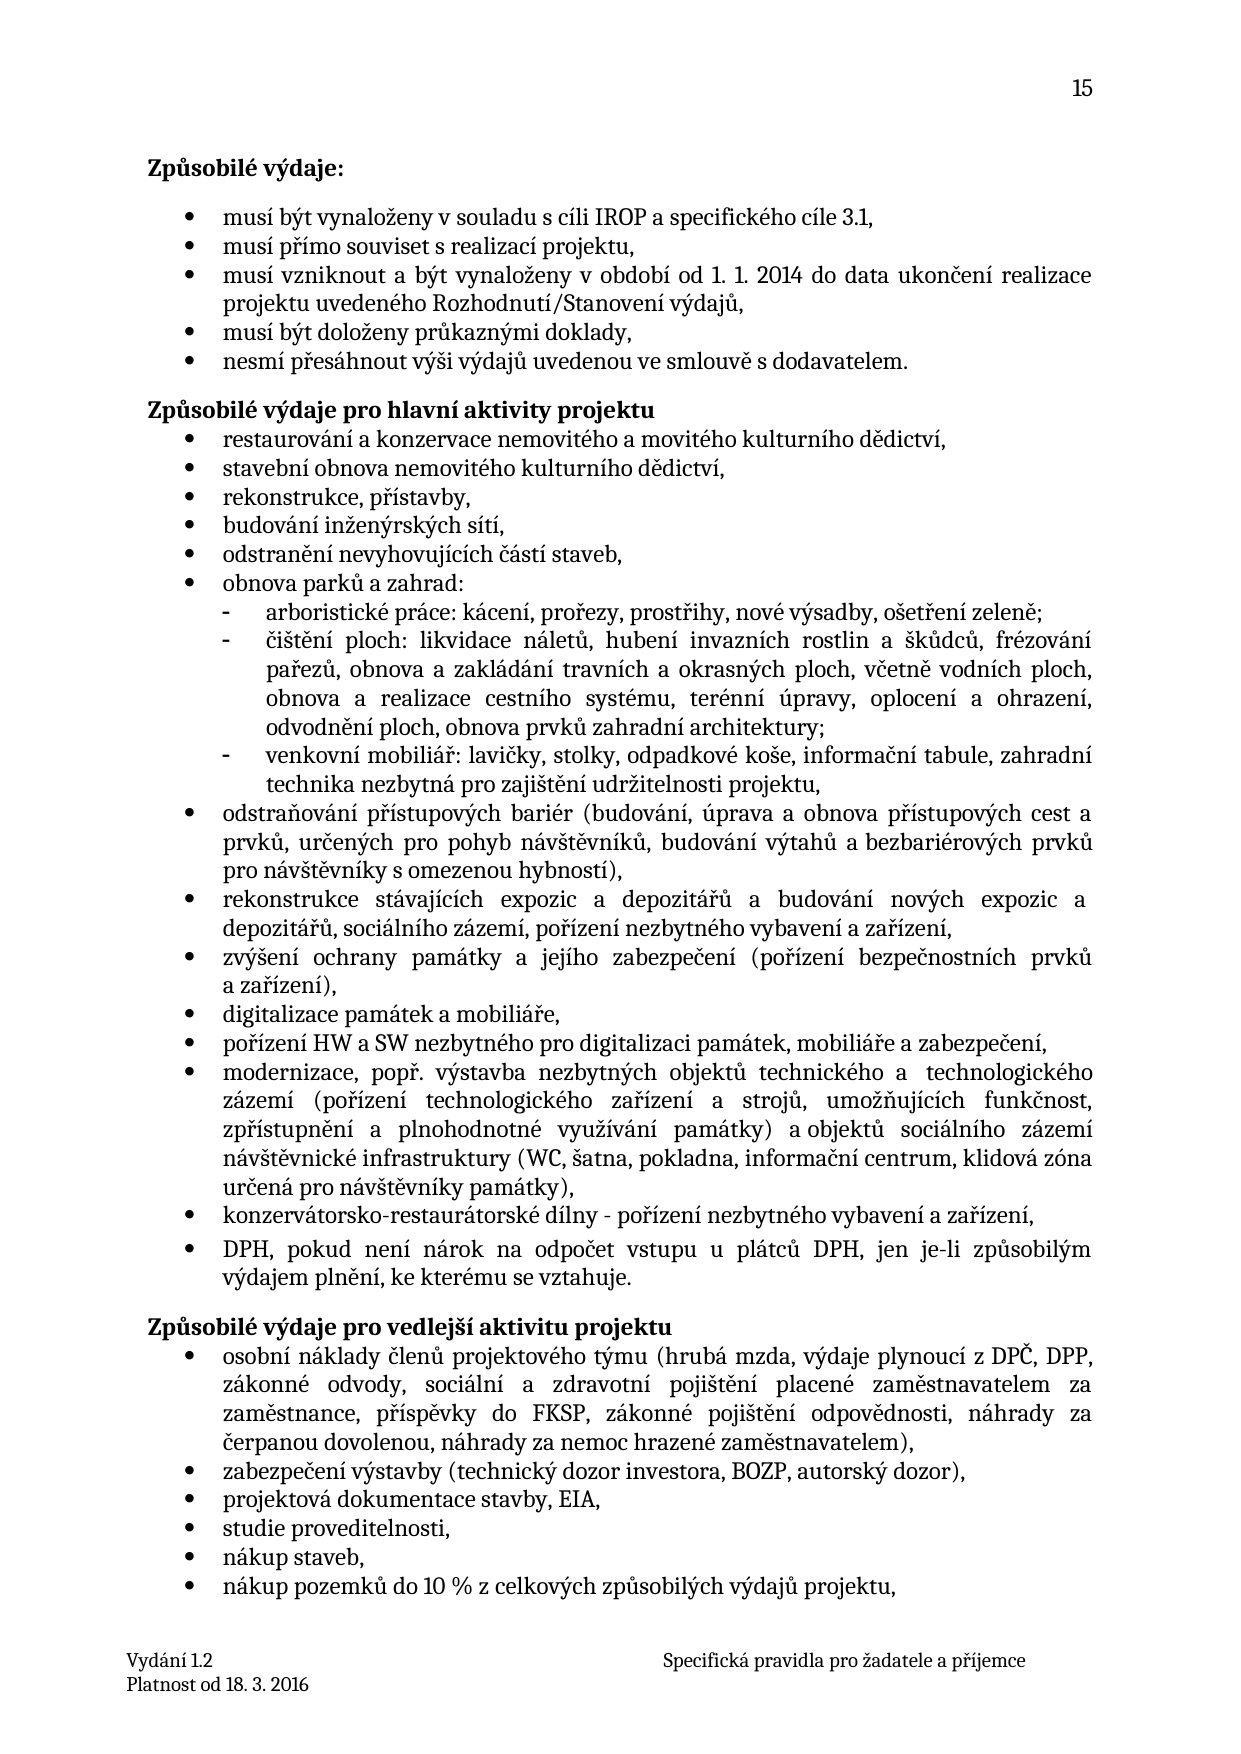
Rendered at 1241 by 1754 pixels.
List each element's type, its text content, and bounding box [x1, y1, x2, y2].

list musí být vynaloženy v souladu s cíli IROP a specifického cíle 3.1, [185, 203, 1093, 232]
list restaurování a konzervace nemovitého a movitého kulturního dědictví, [185, 425, 1093, 454]
list nákup pozemků do 10 % z celkových způsobilých výdajů projektu, [185, 1572, 1093, 1600]
list konzervátorsko-restaurátorské dílny - pořízení nezbytného vybavení a zařízení, [185, 1201, 1093, 1230]
list modernizace, popř. výstavba nezbytných objektů technického a technologického zázemí (pořízení technologického zařízení a strojů, umožňujících funkčnost, zpřístupnění a plnohodnotné využívání památky) a objektů sociálního zázemí návštěvnické infrastruktury (WC, šatna, pokladna, informační centrum, klidová zóna určená pro návštěvníky památky), [185, 1058, 1093, 1201]
list musí přímo souviset s realizací projektu, [185, 232, 1093, 261]
list stavební obnova nemovitého kulturního dědictví, [185, 454, 1093, 483]
text Způsobilé výdaje: [148, 153, 1093, 182]
list musí vzniknout a být vynaloženy v období od 1. 1. 2014 do data ukončení realizace projektu uvedeného Rozhodnutí/Stanovení výdajů, [185, 261, 1093, 318]
list rekonstrukce stávajících expozic a depozitářů a budování nových expozic a depozitářů, sociálního zázemí, pořízení nezbytného vybavení a zařízení, [185, 885, 1093, 943]
list zvýšení ochrany památky a jejího zabezpečení (pořízení bezpečnostních prvků a zařízení), [185, 943, 1093, 1000]
list nákup staveb, [185, 1543, 1093, 1572]
list venkovní mobiliář: lavičky, stolky, odpadkové koše, informační tabule, zahradní technika nezbytná pro zajištění udržitelnosti projektu, [222, 741, 1093, 799]
list digitalizace památek a mobiliáře, [185, 1000, 1093, 1029]
list projektová dokumentace stavby, EIA, [185, 1485, 1093, 1514]
list odstranění nevyhovujících částí staveb, [185, 540, 1093, 569]
list rekonstrukce, přístavby, [185, 483, 1093, 511]
list zabezpečení výstavby (technický dozor investora, BOZP, autorský dozor), [185, 1457, 1093, 1485]
list musí být doloženy průkaznými doklady, [185, 318, 1093, 347]
list osobní náklady členů projektového týmu (hrubá mzda, výdaje plynoucí z DPČ, DPP, zákonné odvody, sociální a zdravotní pojištění placené zaměstnavatelem za zaměstnance, příspěvky do FKSP, zákonné pojištění odpovědnosti, náhrady za čerpanou dovolenou, náhrady za nemoc hrazené zaměstnavatelem), [185, 1342, 1093, 1457]
text Způsobilé výdaje pro hlavní aktivity projektu [148, 396, 1093, 425]
list nesmí přesáhnout výši výdajů uvedenou ve smlouvě s dodavatelem. [185, 347, 1093, 376]
list čištění ploch: likvidace náletů, hubení invazních rostlin a škůdců, frézování pařezů, obnova a zakládání travních a okrasných ploch, včetně vodních ploch, obnova a realizace cestního systému, terénní úpravy, oplocení a ohrazení, odvodnění ploch, obnova prvků zahradní architektury; [222, 626, 1093, 741]
list DPH, pokud není nárok na odpočet vstupu u plátců DPH, jen je-li způsobilým výdajem plnění, ke kterému se vztahuje. [185, 1234, 1093, 1292]
list budování inženýrských sítí, [185, 511, 1093, 540]
list pořízení HW a SW nezbytného pro digitalizaci památek, mobiliáře a zabezpečení, [185, 1029, 1093, 1058]
text Způsobilé výdaje pro vedlejší aktivitu projektu [148, 1313, 1093, 1342]
list arboristické práce: kácení, prořezy, prostřihy, nové výsadby, ošetření zeleně; [222, 598, 1093, 626]
list studie proveditelnosti, [185, 1514, 1093, 1543]
list obnova parků a zahrad: [185, 569, 1093, 598]
list odstraňování přístupových bariér (budování, úprava a obnova přístupových cest a prvků, určených pro pohyb návštěvníků, budování výtahů a bezbariérových prvků pro návštěvníky s omezenou hybností), [185, 799, 1093, 885]
